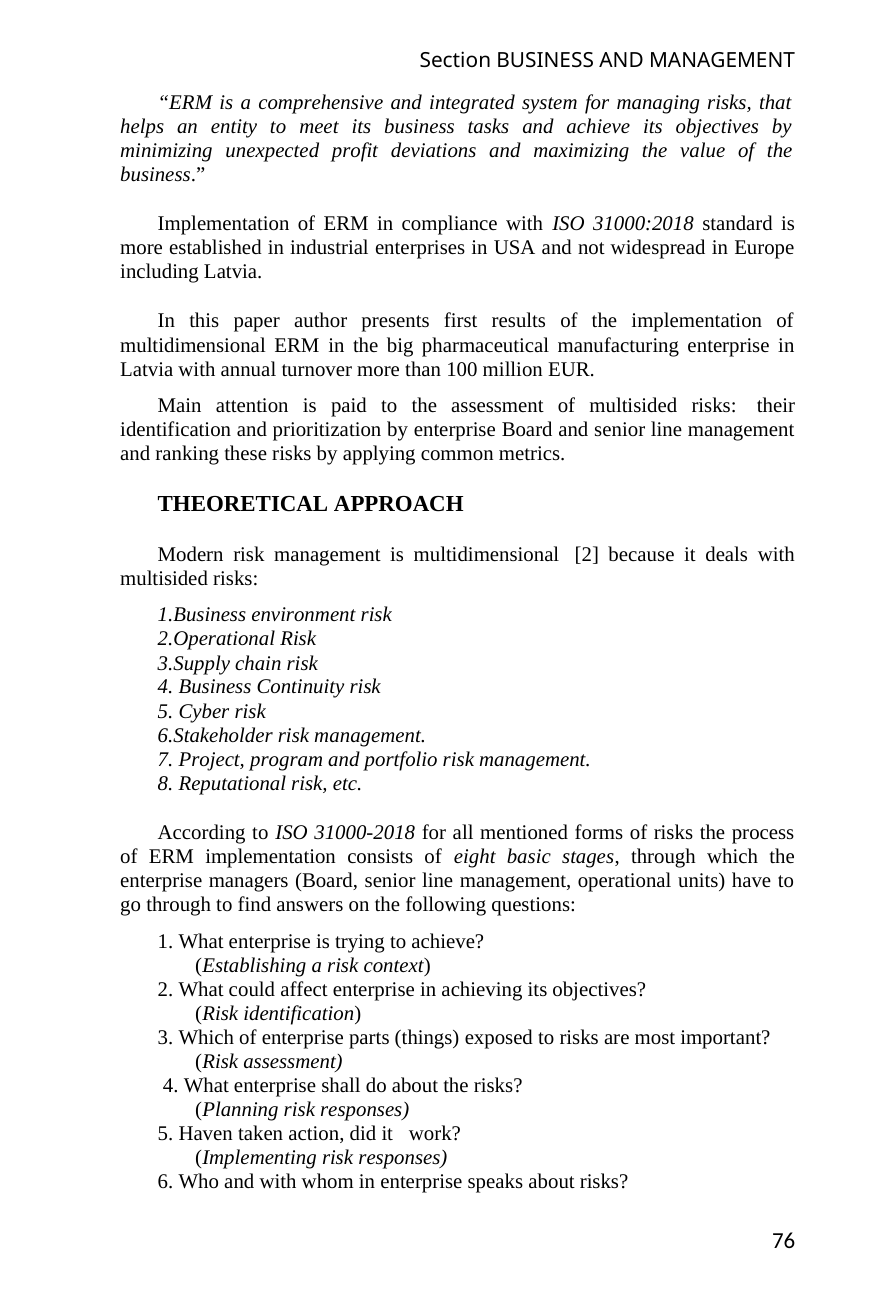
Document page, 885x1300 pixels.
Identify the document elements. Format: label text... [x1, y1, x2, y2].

text 7. Project, program and portfolio risk management. [120, 747, 795, 771]
text Main attention is paid to the assessment of multisided risks: their identification and prioritization by enterprise Board and senior line management and ranking these risks by applying common metrics. [120, 393, 795, 465]
text THEORETICAL APPROACH [120, 490, 795, 517]
text 3.Supply chain risk [120, 650, 795, 674]
text 8. Reputational risk, etc. [120, 771, 795, 795]
text 3. Which of enterprise parts (things) exposed to risks are most important? [120, 1025, 795, 1049]
text 1.Business environment risk [120, 602, 795, 626]
text 4. Business Continuity risk [120, 674, 795, 698]
text 2.Operational Risk [120, 626, 795, 650]
text Implementation of ERM in compliance with ISO 31000:2018 standard is more established in industrial enterprises in USA and not widespread in Europe including Latvia. [120, 211, 795, 283]
text 6.Stakeholder risk management. [120, 723, 795, 747]
text (Establishing a risk context) [120, 953, 795, 977]
text (Planning risk responses) [120, 1097, 795, 1121]
text 5. Cyber risk [120, 698, 795, 723]
text 4. What enterprise shall do about the risks? [120, 1073, 795, 1097]
text Modern risk management is multidimensional [2] because it deals with multisided risks: [120, 542, 795, 590]
text 5. Haven taken action, did it work? [120, 1121, 795, 1145]
text In this paper author presents first results of the implementation of multidimensional ERM in the big pharmaceutical manufacturing enterprise in Latvia with annual turnover more than 100 million EUR. [120, 308, 795, 381]
text (Risk assessment) [120, 1049, 795, 1073]
text 1. What enterprise is trying to achieve? [120, 928, 795, 953]
text “ERM is a comprehensive and integrated system for managing risks, that helps an entity to meet its business tasks and achieve its objectives by minimizing unexpected profit deviations and maximizing the value of the business.” [120, 90, 795, 186]
text According to ISO 31000-2018 for all mentioned forms of risks the process of ERM implementation consists of eight basic stages, through which the enterprise managers (Board, senior line management, operational units) have to go through to find answers on the following questions: [120, 820, 795, 916]
text (Implementing risk responses) [120, 1145, 795, 1169]
text 2. What could affect enterprise in achieving its objectives? [120, 977, 795, 1001]
text (Risk identification) [120, 1001, 795, 1025]
text 6. Who and with whom in enterprise speaks about risks? [120, 1169, 795, 1193]
